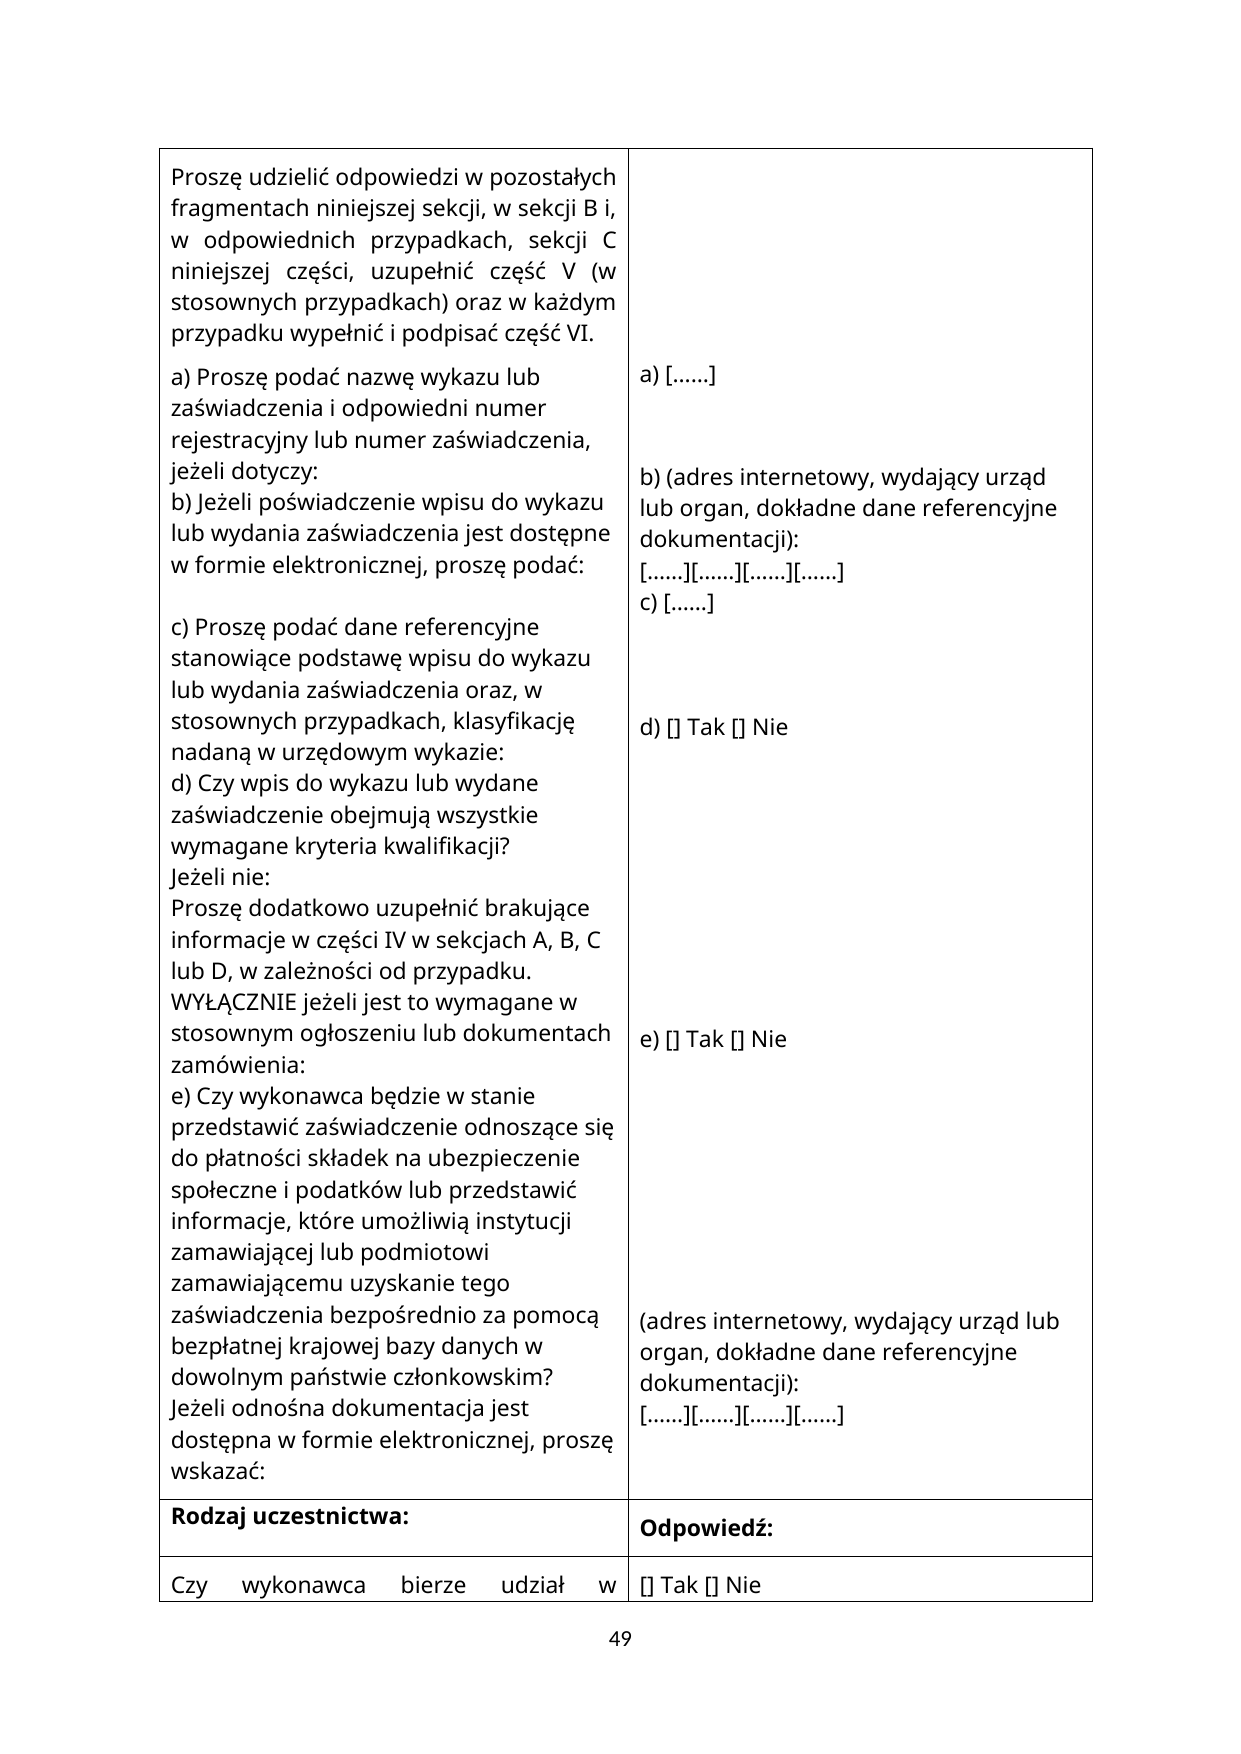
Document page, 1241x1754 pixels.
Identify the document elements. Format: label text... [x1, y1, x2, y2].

table_cell [] Tak [] Nie [629, 1557, 1092, 1601]
table_cell Rodzaj uczestnictwa: [160, 1500, 628, 1556]
table_cell Odpowiedź: [629, 1500, 1092, 1556]
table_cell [160, 1557, 628, 1601]
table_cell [629, 149, 1092, 1499]
